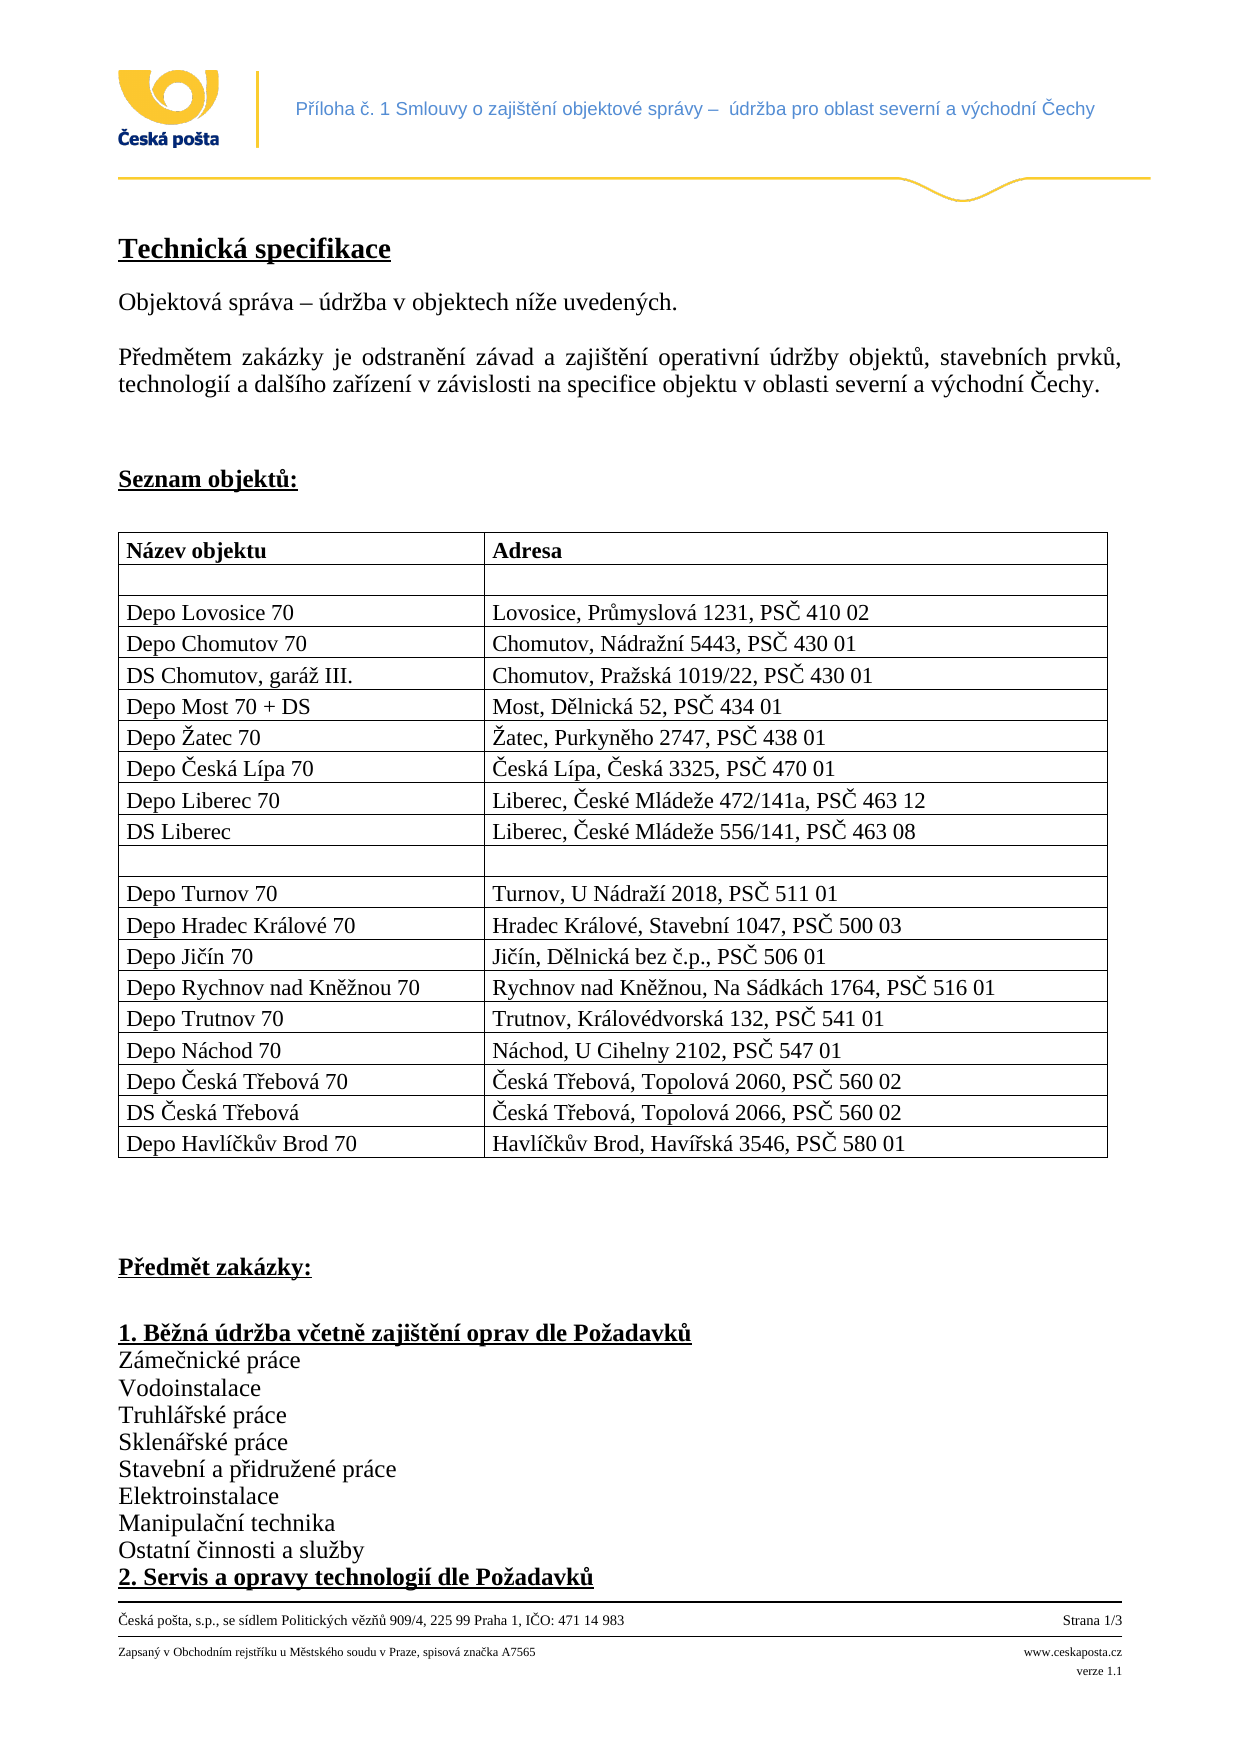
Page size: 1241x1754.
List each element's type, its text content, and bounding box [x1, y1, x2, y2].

picture [118, 177, 1151, 202]
table_cell Lovosice, Průmyslová 1231, PSČ 410 02 [485, 596, 1107, 626]
table_cell Chomutov, Pražská 1019/22, PSČ 430 01 [485, 658, 1107, 688]
text Objektová správa – údržba v objektech níže uvedených. [118, 289, 1122, 316]
table_cell Depo Most 70 + DS [119, 690, 484, 720]
table_cell Česká Třebová, Topolová 2060, PSČ 560 02 [485, 1065, 1107, 1095]
text 2. Servis a opravy technologií dle Požadavků [118, 1564, 1122, 1591]
table_cell Chomutov, Nádražní 5443, PSČ 430 01 [485, 627, 1107, 657]
table_cell DS Chomutov, garáž III. [119, 658, 484, 688]
table_cell DS Liberec [119, 815, 484, 845]
table_cell Depo Česká Třebová 70 [119, 1065, 484, 1095]
table_cell Depo Chomutov 70 [119, 627, 484, 657]
text Zámečnické práce [118, 1347, 1122, 1374]
text Stavební a přidružené práce [118, 1456, 1122, 1483]
table_cell Trutnov, Královédvorská 132, PSČ 541 01 [485, 1002, 1107, 1032]
table_cell Rychnov nad Kněžnou, Na Sádkách 1764, PSČ 516 01 [485, 971, 1107, 1001]
picture [118, 70, 219, 148]
table_cell Depo Turnov 70 [119, 877, 484, 907]
table_cell DS Česká Třebová [119, 1096, 484, 1126]
table_cell Depo Česká Lípa 70 [119, 752, 484, 782]
table_cell Depo Rychnov nad Kněžnou 70 [119, 971, 484, 1001]
table_cell Depo Hradec Králové 70 [119, 908, 484, 938]
text 1. Běžná údržba včetně zajištění oprav dle Požadavků [118, 1320, 1122, 1347]
table_cell [485, 846, 1107, 876]
table_cell Depo Náchod 70 [119, 1033, 484, 1063]
table_cell Turnov, U Nádraží 2018, PSČ 511 01 [485, 877, 1107, 907]
table_cell Depo Žatec 70 [119, 721, 484, 751]
text Sklenářské práce [118, 1428, 1122, 1456]
table_cell [119, 846, 484, 876]
text Elektroinstalace [118, 1483, 1122, 1510]
table_cell Liberec, České Mládeže 472/141a, PSČ 463 12 [485, 783, 1107, 813]
table_cell Depo Trutnov 70 [119, 1002, 484, 1032]
text Předmět zakázky: [118, 1252, 1122, 1281]
table_cell Hradec Králové, Stavební 1047, PSČ 500 03 [485, 908, 1107, 938]
table_cell Žatec, Purkyněho 2747, PSČ 438 01 [485, 721, 1107, 751]
table_cell Jičín, Dělnická bez č.p., PSČ 506 01 [485, 940, 1107, 970]
table_cell Depo Liberec 70 [119, 783, 484, 813]
table_cell Most, Dělnická 52, PSČ 434 01 [485, 690, 1107, 720]
table_cell [485, 565, 1107, 595]
table_cell Depo Jičín 70 [119, 940, 484, 970]
text Předmětem zakázky je odstranění závad a zajištění operativní údržby objektů, stavebních prvků, technologií a dalšího zařízení v závislosti na specifice objektu v oblasti severní a východní Čechy. [118, 343, 1122, 397]
text Seznam objektů: [118, 464, 1122, 493]
table_cell Česká Třebová, Topolová 2066, PSČ 560 02 [485, 1096, 1107, 1126]
table_header Adresa [485, 533, 1107, 563]
table_cell [119, 565, 484, 595]
text Truhlářské práce [118, 1401, 1122, 1428]
text Manipulační technika [118, 1510, 1122, 1537]
table_cell Náchod, U Cihelny 2102, PSČ 547 01 [485, 1033, 1107, 1063]
table_cell Česká Lípa, Česká 3325, PSČ 470 01 [485, 752, 1107, 782]
table_cell Depo Lovosice 70 [119, 596, 484, 626]
table_cell Liberec, České Mládeže 556/141, PSČ 463 08 [485, 815, 1107, 845]
table_header Název objektu [119, 533, 484, 563]
table_cell Havlíčkův Brod, Havířská 3546, PSČ 580 01 [485, 1127, 1107, 1157]
text Vodoinstalace [118, 1374, 1122, 1401]
text Technická specifikace [118, 237, 1122, 264]
table_cell Depo Havlíčkův Brod 70 [119, 1127, 484, 1157]
text Ostatní činnosti a služby [118, 1537, 1122, 1564]
